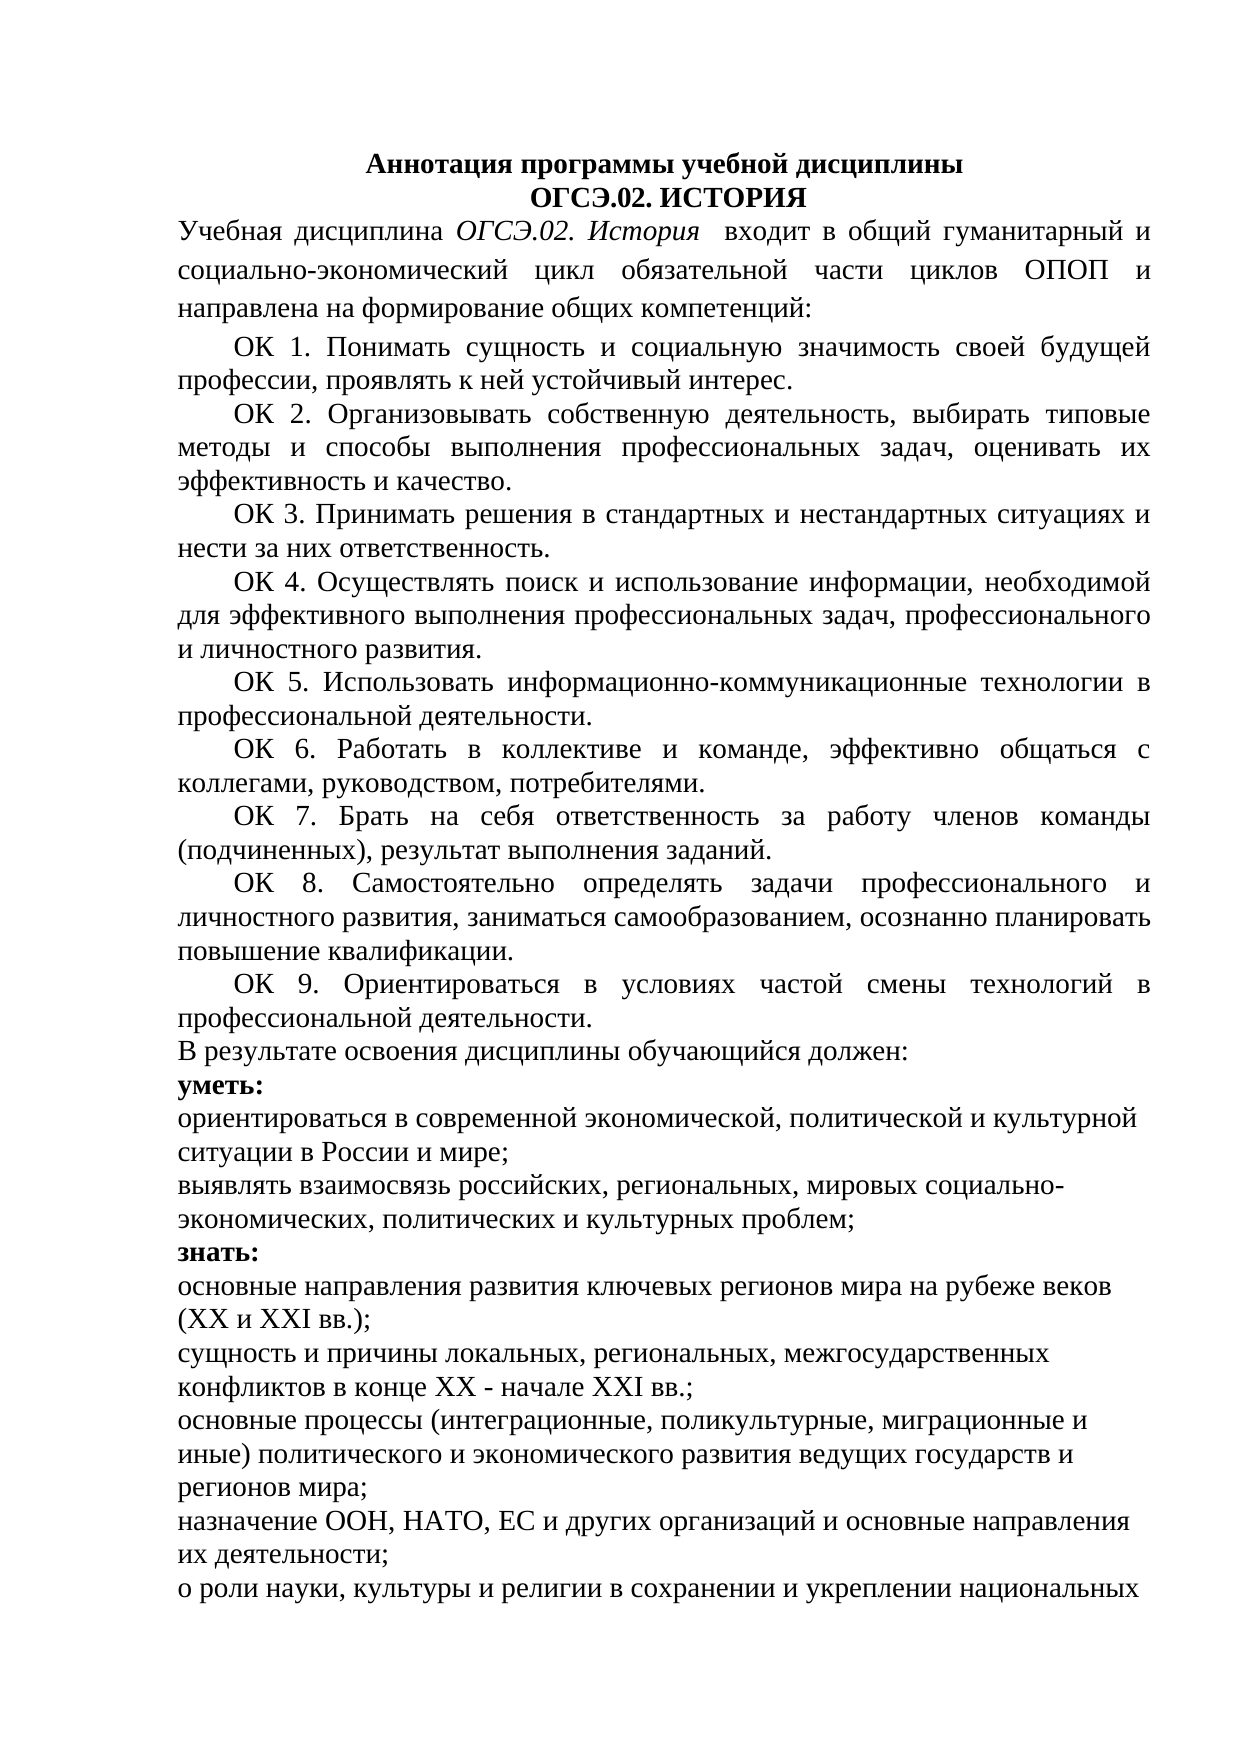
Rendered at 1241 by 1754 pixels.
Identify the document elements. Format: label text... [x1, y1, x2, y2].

text выявлять взаимосвязь российских, региональных, мировых социально-экономических, политических и культурных проблем; [177, 1167, 1152, 1234]
text основные процессы (интеграционные, поликультурные, миграционные и иные) политического и экономического развития ведущих государств и регионов мира; [177, 1402, 1152, 1503]
text ОК 2. Организовывать собственную деятельность, выбирать типовые методы и способы выполнения профессиональных задач, оценивать их эффективность и качество. [177, 396, 1152, 497]
text ОК 9. Ориентироваться в условиях частой смены технологий в профессиональной деятельности. [177, 966, 1152, 1033]
text ориентироваться в современной экономической, политической и культурной ситуации в России и мире; [177, 1100, 1152, 1167]
text Аннотация программы учебной дисциплины [177, 146, 1152, 180]
text основные направления развития ключевых регионов мира на рубеже веков (XX и XXI вв.); [177, 1268, 1152, 1335]
text ОК 6. Работать в коллективе и команде, эффективно общаться с коллегами, руководством, потребителями. [177, 731, 1152, 798]
text В результате освоения дисциплины обучающийся должен: [177, 1033, 1152, 1067]
text ОГСЭ.02. ИСТОРИЯ [177, 180, 1152, 213]
text ОК 1. Понимать сущность и социальную значимость своей будущей профессии, проявлять к ней устойчивый интерес. [177, 329, 1152, 396]
text ОК 3. Принимать решения в стандартных и нестандартных ситуациях и нести за них ответственность. [177, 497, 1152, 564]
text назначение ООН, НАТО, ЕС и других организаций и основные направления их деятельности; [177, 1503, 1152, 1570]
text Учебная дисциплина ОГСЭ.02. История входит в общий гуманитарный и социально-экономический цикл обязательной части циклов ОПОП и направлена на формирование общих компетенций: [177, 213, 1152, 324]
text знать: [177, 1234, 1152, 1268]
text ОК 4. Осуществлять поиск и использование информации, необходимой для эффективного выполнения профессиональных задач, профессионального и личностного развития. [177, 564, 1152, 664]
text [177, 1570, 1152, 1603]
text сущность и причины локальных, региональных, межгосударственных конфликтов в конце XX - начале XXI вв.; [177, 1335, 1152, 1402]
text ОК 8. Самостоятельно определять задачи профессионального и личностного развития, заниматься самообразованием, осознанно планировать повышение квалификации. [177, 866, 1152, 966]
text ОК 7. Брать на себя ответственность за работу членов команды (подчиненных), результат выполнения заданий. [177, 798, 1152, 866]
text уметь: [177, 1067, 1152, 1100]
text ОК 5. Использовать информационно-коммуникационные технологии в профессиональной деятельности. [177, 664, 1152, 731]
